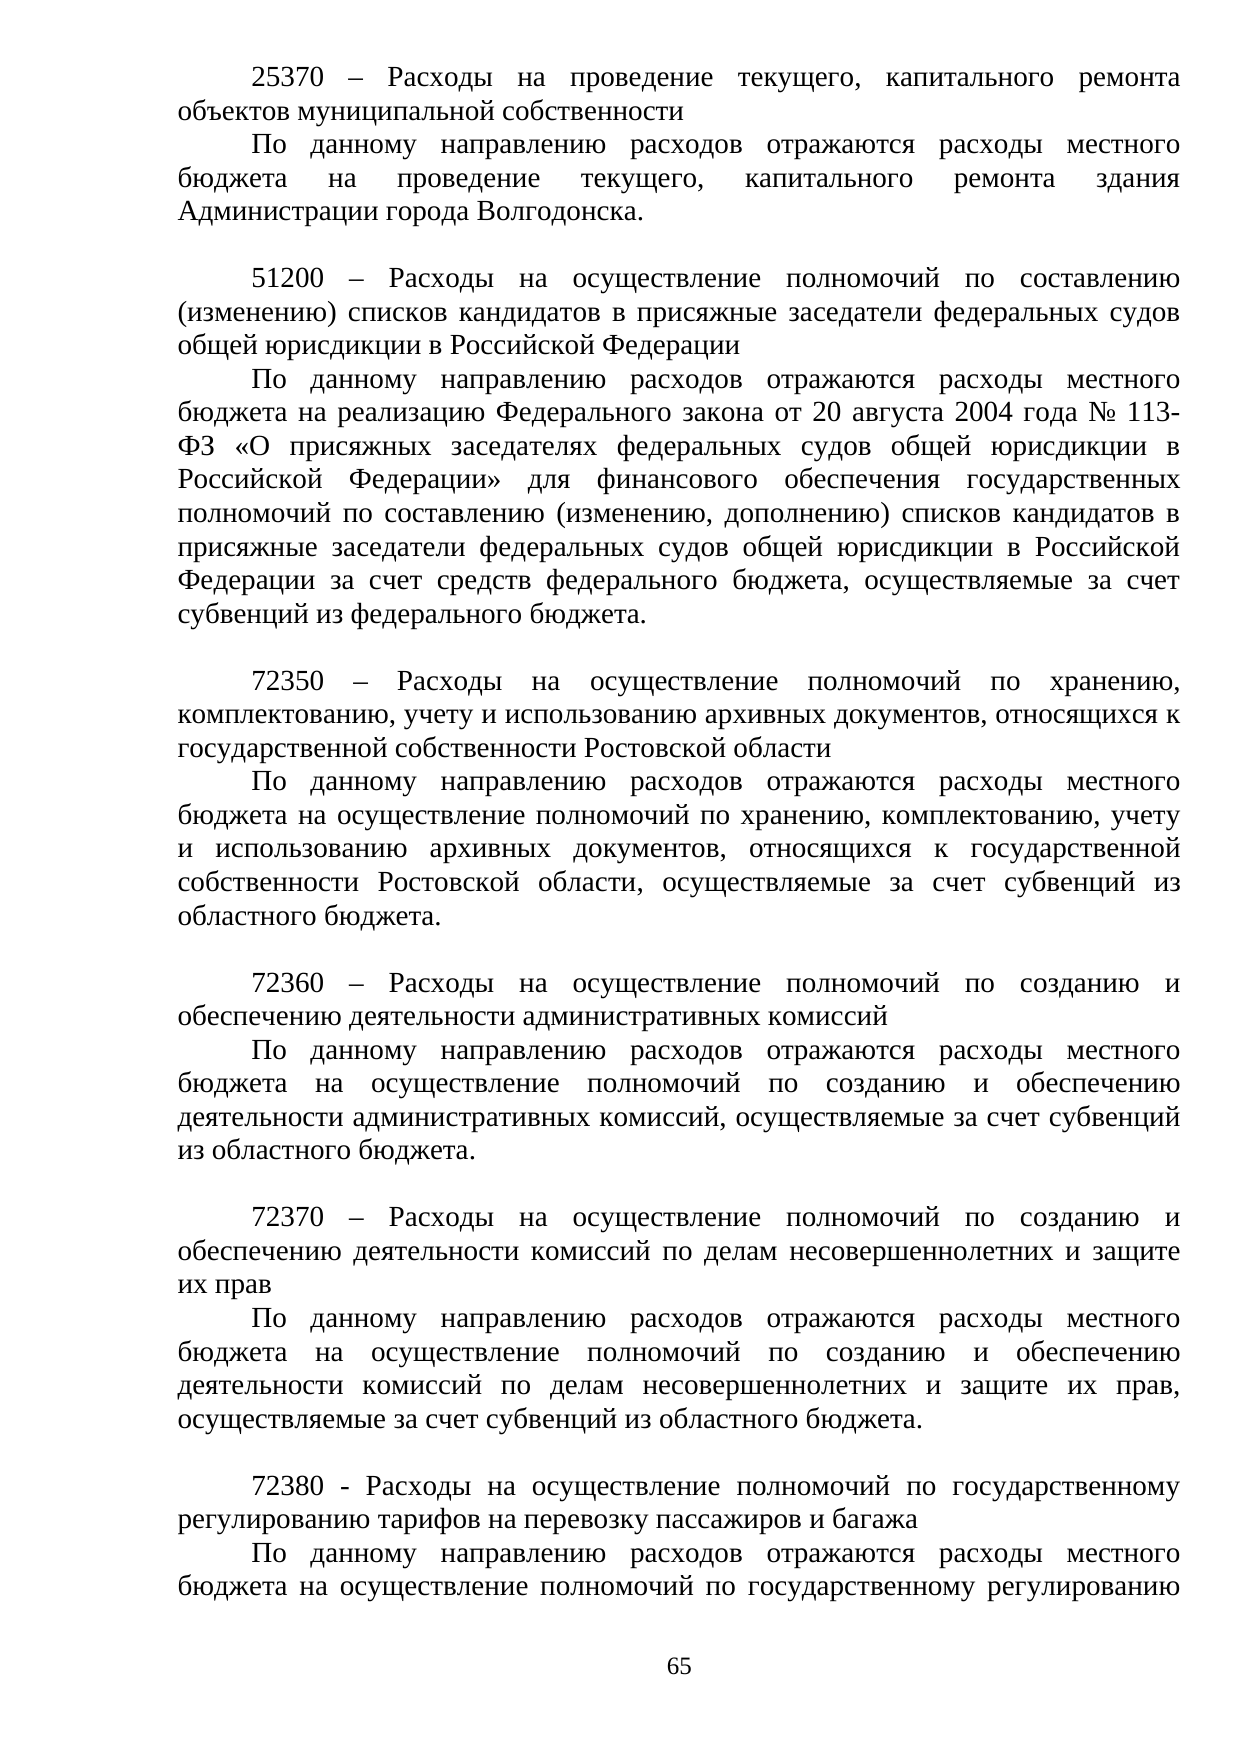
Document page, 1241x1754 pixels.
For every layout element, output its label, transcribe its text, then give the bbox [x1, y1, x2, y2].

text По данному направлению расходов отражаются расходы местного бюджета на проведение текущего, капитального ремонта здания Администрации города Волгодонска. [177, 126, 1181, 227]
text По данному направлению расходов отражаются расходы местного бюджета на осуществление полномочий по созданию и обеспечению деятельности комиссий по делам несовершеннолетних и защите их прав, осуществляемые за счет субвенций из областного бюджета. [177, 1300, 1181, 1434]
text 72350 – Расходы на осуществление полномочий по хранению, комплектованию, учету и использованию архивных документов, относящихся к государственной собственности Ростовской области [177, 663, 1181, 763]
text 72360 – Расходы на осуществление полномочий по созданию и обеспечению деятельности административных комиссий [177, 965, 1181, 1032]
text 25370 – Расходы на проведение текущего, капитального ремонта объектов муниципальной собственности [177, 59, 1181, 126]
text 72370 – Расходы на осуществление полномочий по созданию и обеспечению деятельности комиссий по делам несовершеннолетних и защите их прав [177, 1199, 1181, 1300]
text 72380 - Расходы на осуществление полномочий по государственному регулированию тарифов на перевозку пассажиров и багажа [177, 1468, 1181, 1535]
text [177, 1535, 1181, 1602]
text По данному направлению расходов отражаются расходы местного бюджета на реализацию Федерального закона от 20 августа 2004 года № 113-ФЗ «О присяжных заседателях федеральных судов общей юрисдикции в Российской Федерации» для финансового обеспечения государственных полномочий по составлению (изменению, дополнению) списков кандидатов в присяжные заседатели федеральных судов общей юрисдикции в Российской Федерации за счет средств федерального бюджета, осуществляемые за счет субвенций из федерального бюджета. [177, 361, 1181, 629]
text По данному направлению расходов отражаются расходы местного бюджета на осуществление полномочий по хранению, комплектованию, учету и использованию архивных документов, относящихся к государственной собственности Ростовской области, осуществляемые за счет субвенций из областного бюджета. [177, 763, 1181, 931]
text По данному направлению расходов отражаются расходы местного бюджета на осуществление полномочий по созданию и обеспечению деятельности административных комиссий, осуществляемые за счет субвенций из областного бюджета. [177, 1032, 1181, 1166]
text 51200 – Расходы на осуществление полномочий по составлению (изменению) списков кандидатов в присяжные заседатели федеральных судов общей юрисдикции в Российской Федерации [177, 260, 1181, 361]
